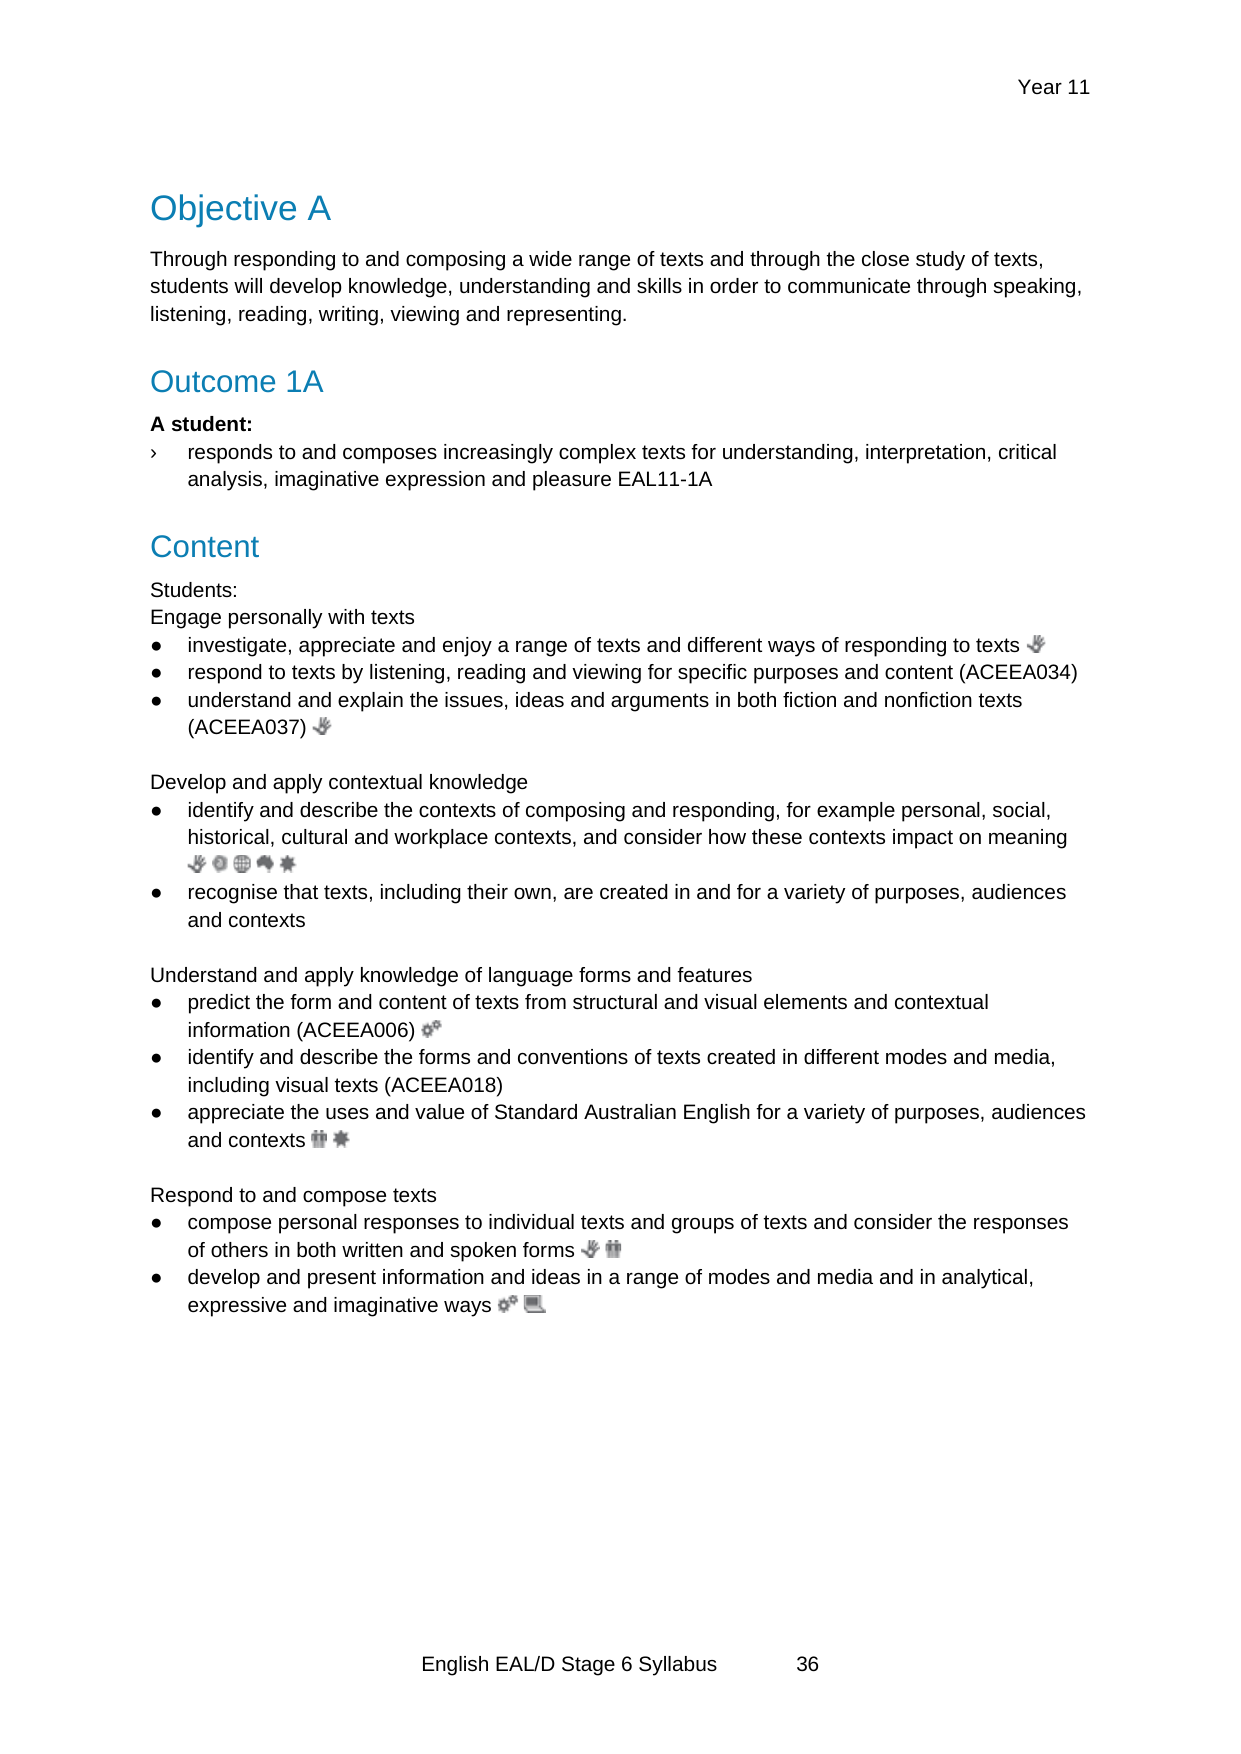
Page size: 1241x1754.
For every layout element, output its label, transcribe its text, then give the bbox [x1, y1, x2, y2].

picture [523, 1295, 546, 1313]
picture [233, 855, 251, 873]
subtitle Content [150, 528, 1090, 564]
picture [212, 855, 228, 873]
text Students: [150, 578, 1090, 602]
subtitle Outcome 1A [150, 363, 1090, 398]
picture [279, 855, 297, 873]
picture [1026, 635, 1046, 653]
picture [497, 1295, 519, 1313]
list predict the form and content of texts from structural and visual elements and contextual information (ACEEA006) [150, 990, 1090, 1042]
list recognise that texts, including their own, are created in and for a variety of purposes, audiences and contexts [150, 880, 1090, 932]
text Understand and apply knowledge of language forms and features [150, 963, 1090, 987]
picture [312, 717, 332, 735]
text Through responding to and composing a wide range of texts and through the close study of texts, students will develop knowledge, understanding and skills in order to communicate through speaking, listening, reading, writing, viewing and representing. [150, 247, 1090, 326]
picture [332, 1130, 350, 1148]
list responds to and composes increasingly complex texts for understanding, interpretation, critical analysis, imaginative expression and pleasure EAL11-1A [150, 440, 1090, 491]
picture [605, 1240, 622, 1258]
text Engage personally with texts [150, 605, 1090, 629]
list identify and describe the forms and conventions of texts created in different modes and media, including visual texts (ACEEA018) [150, 1045, 1090, 1097]
list identify and describe the contexts of composing and responding, for example personal, social, historical, cultural and workplace contexts, and consider how these contexts impact on meaning [150, 798, 1090, 877]
list understand and explain the issues, ideas and arguments in both fiction and nonfiction texts (ACEEA037) [150, 688, 1090, 739]
list investigate, appreciate and enjoy a range of texts and different ways of responding to texts [150, 633, 1090, 657]
picture [187, 855, 207, 873]
list appreciate the uses and value of Standard Australian English for a variety of purposes, audiences and contexts [150, 1100, 1090, 1152]
picture [256, 855, 274, 873]
text Respond to and compose texts [150, 1183, 1090, 1207]
subtitle Objective A [150, 187, 1090, 228]
list compose personal responses to individual texts and groups of texts and consider the responses of others in both written and spoken forms [150, 1210, 1090, 1262]
picture [311, 1130, 327, 1148]
picture [581, 1240, 600, 1258]
list develop and present information and ideas in a range of modes and media and in analytical, expressive and imaginative ways [150, 1265, 1090, 1317]
text A student: [150, 412, 1090, 436]
text Develop and apply contextual knowledge [150, 770, 1090, 794]
list respond to texts by listening, reading and viewing for specific purposes and content (ACEEA034) [150, 660, 1090, 684]
picture [421, 1020, 442, 1038]
